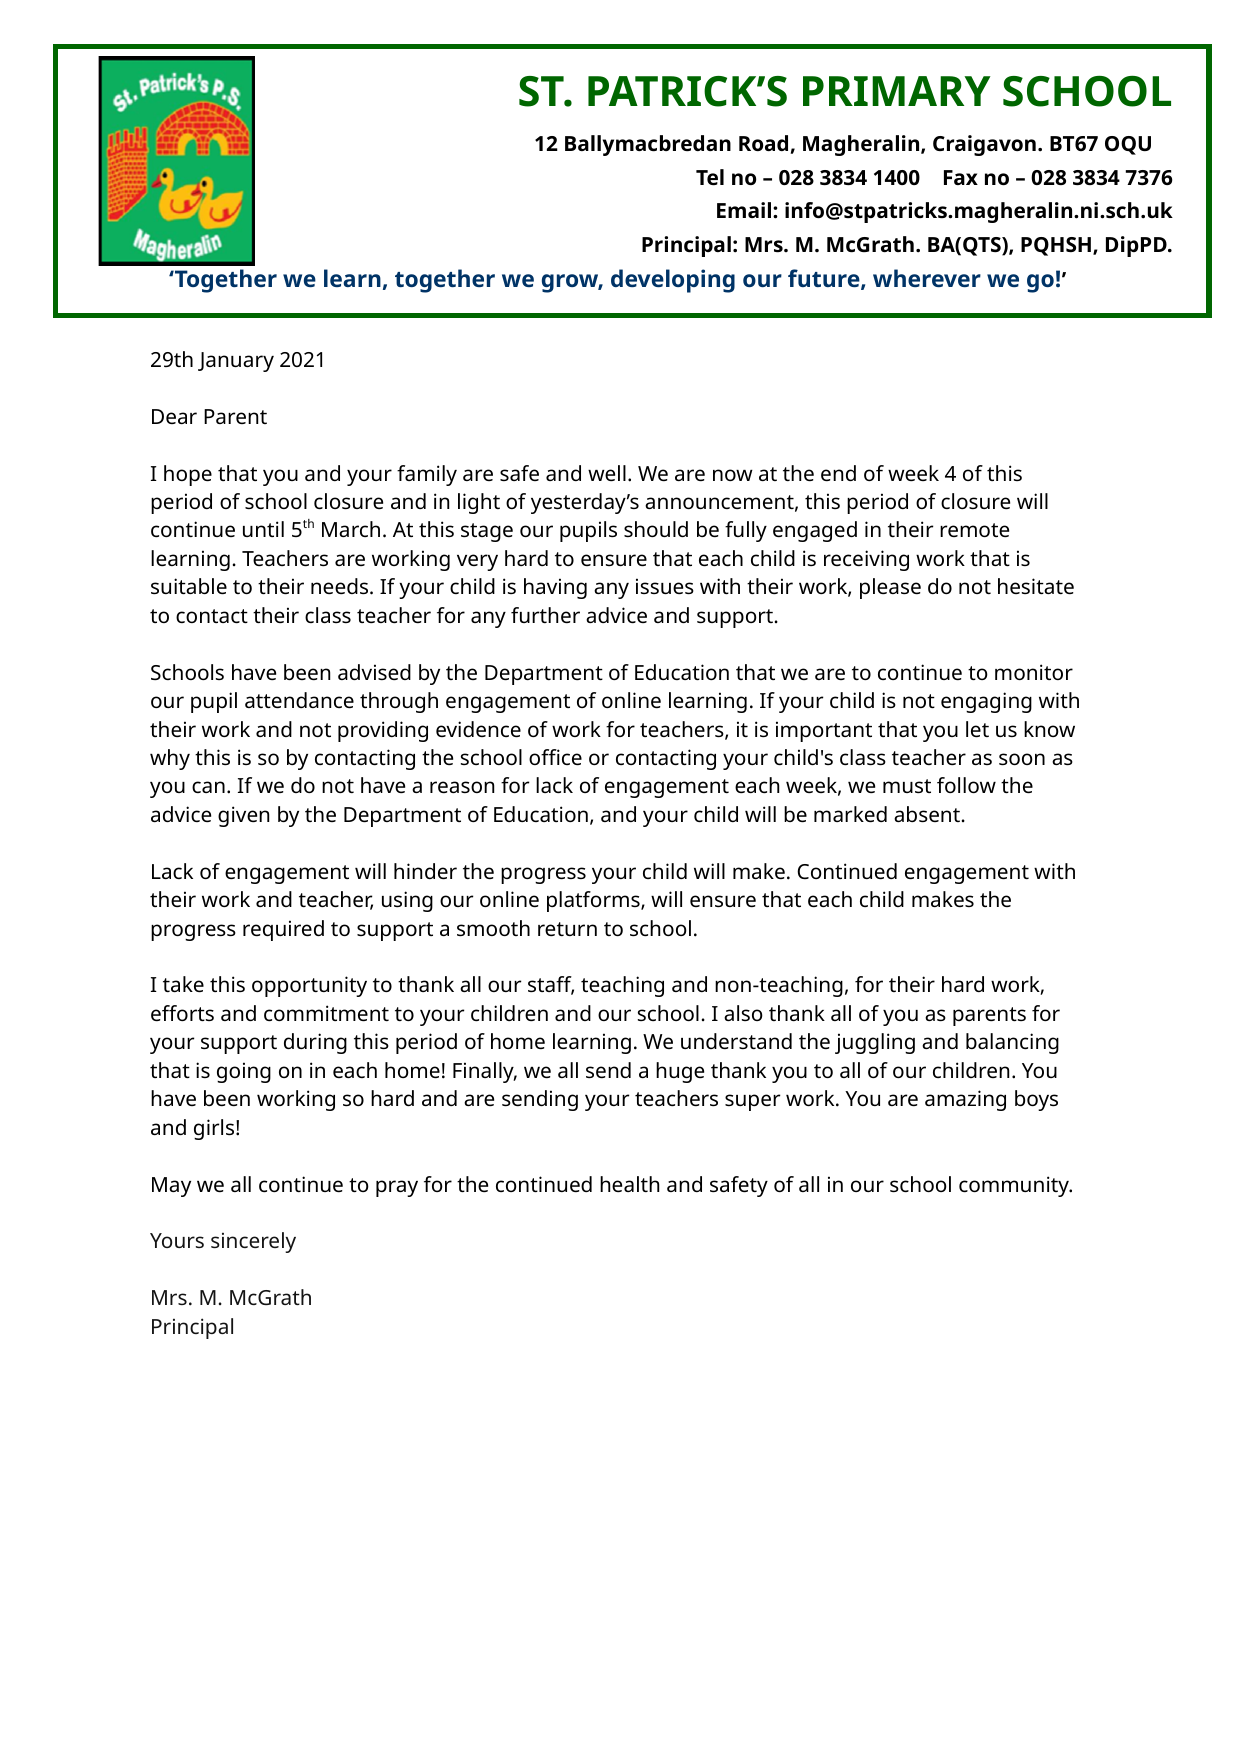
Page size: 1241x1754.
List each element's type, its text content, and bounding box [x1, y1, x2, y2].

text I take this opportunity to thank all our staff, teaching and non-teaching, for their hard work, efforts and commitment to your children and our school. I also thank all of you as parents for your support during this period of home learning. We understand the juggling and balancing that is going on in each home! Finally, we all send a huge thank you to all of our children. You have been working so hard and are sending your teachers super work. You are amazing boys and girls! [150, 971, 1090, 1141]
text Mrs. M. McGrath [150, 1283, 1090, 1312]
text May we all continue to pray for the continued health and safety of all in our school community. [150, 1170, 1090, 1198]
text Yours sincerely [150, 1227, 1090, 1255]
picture [98, 56, 255, 266]
text Principal [150, 1312, 1090, 1340]
text Dear Parent [150, 402, 1090, 430]
text Schools have been advised by the Department of Education that we are to continue to monitor our pupil attendance through engagement of online learning. If your child is not engaging with their work and not providing evidence of work for teachers, it is important that you let us know why this is so by contacting the school office or contacting your child's class teacher as soon as you can. If we do not have a reason for lack of engagement each week, we must follow the advice given by the Department of Education, and your child will be marked absent. [150, 658, 1090, 828]
text Lack of engagement will hinder the progress your child will make. Continued engagement with their work and teacher, using our online platforms, will ensure that each child makes the progress required to support a smooth return to school. [150, 857, 1090, 942]
text I hope that you and your family are safe and well. We are now at the end of week 4 of this period of school closure and in light of yesterday’s announcement, this period of closure will continue until 5th March. At this stage our pupils should be fully engaged in their remote learning. Teachers are working very hard to ensure that each child is receiving work that is suitable to their needs. If your child is having any issues with their work, please do not hesitate to contact their class teacher for any further advice and support. [150, 459, 1090, 629]
text 29th January 2021 [150, 345, 1090, 373]
